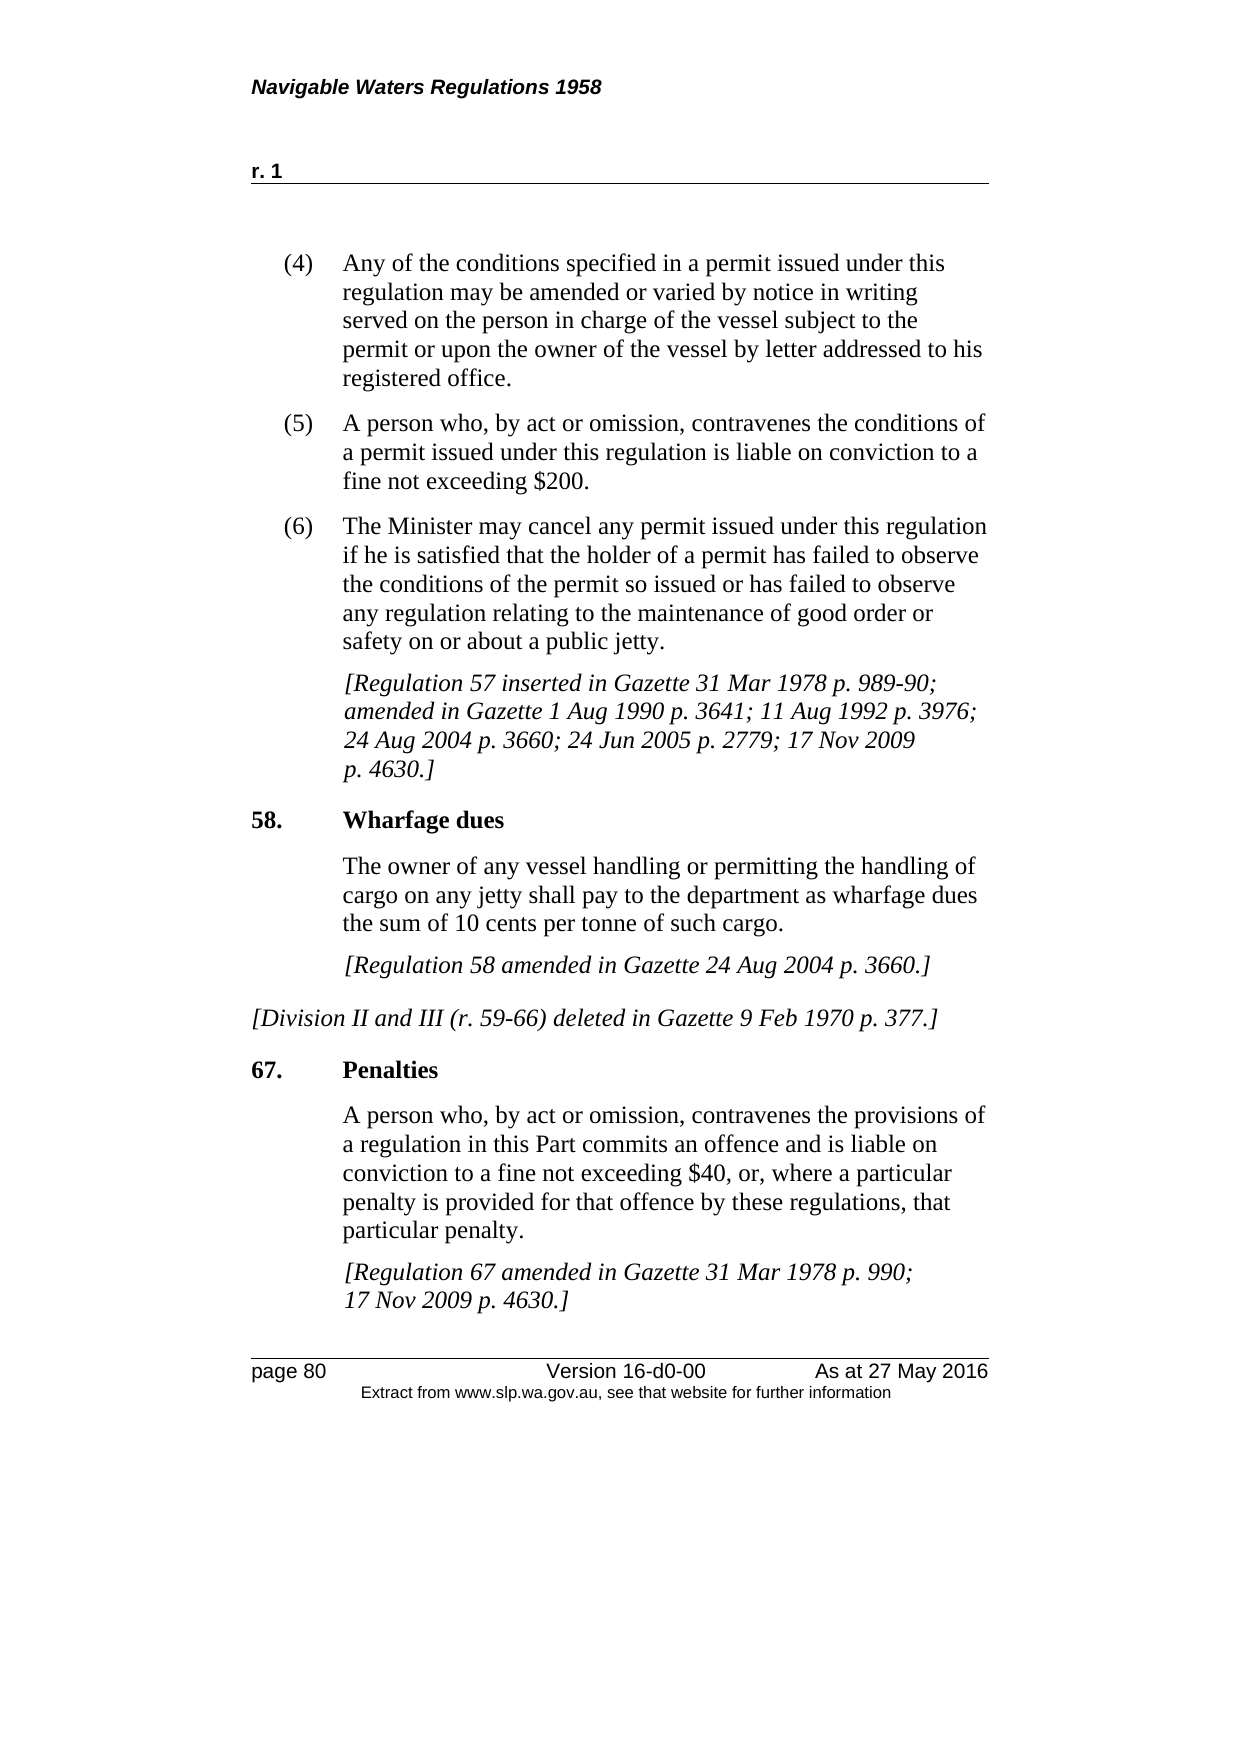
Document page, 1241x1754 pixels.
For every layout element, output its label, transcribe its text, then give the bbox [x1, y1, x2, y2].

text [Division II and III (r. 59-66) deleted in Gazette 9 Feb 1970 p. 377.] [251, 1003, 989, 1032]
text [Regulation 57 inserted in Gazette 31 Mar 1978 p. 989-90; amended in Gazette 1 Aug 1990 p. 3641; 11 Aug 1992 p. 3976; 24 Aug 2004 p. 3660; 24 Jun 2005 p. 2779; 17 Nov 2009 p. 4630.] [251, 668, 989, 783]
text A person who, by act or omission, contravenes the provisions of a regulation in this Part commits an offence and is liable on conviction to a fine not exceeding $40, or, where a particular penalty is provided for that offence by these regulations, that particular penalty. [251, 1101, 989, 1244]
text [Regulation 58 amended in Gazette 24 Aug 2004 p. 3660.] [251, 950, 989, 978]
text (6) The Minister may cancel any permit issued under this regulation if he is satisfied that the holder of a permit has failed to observe the conditions of the permit so issued or has failed to observe any regulation relating to the maintenance of good order or safety on or about a public jetty. [251, 511, 989, 655]
text (5) A person who, by act or omission, contravenes the conditions of a permit issued under this regulation is liable on conviction to a fine not exceeding $200. [251, 408, 989, 495]
text The owner of any vessel handling or permitting the handling of cargo on any jetty shall pay to the department as wharfage dues the sum of 10 cents per tonne of such cargo. [251, 851, 989, 937]
subtitle 67. Penalties [251, 1055, 989, 1084]
text (4) Any of the conditions specified in a permit issued under this regulation may be amended or varied by notice in writing served on the person in charge of the vessel subject to the permit or upon the owner of the vessel by letter addressed to his registered office. [251, 248, 989, 392]
text [Regulation 67 amended in Gazette 31 Mar 1978 p. 990; 17 Nov 2009 p. 4630.] [251, 1257, 989, 1314]
subtitle 58. Wharfage dues [251, 806, 989, 834]
